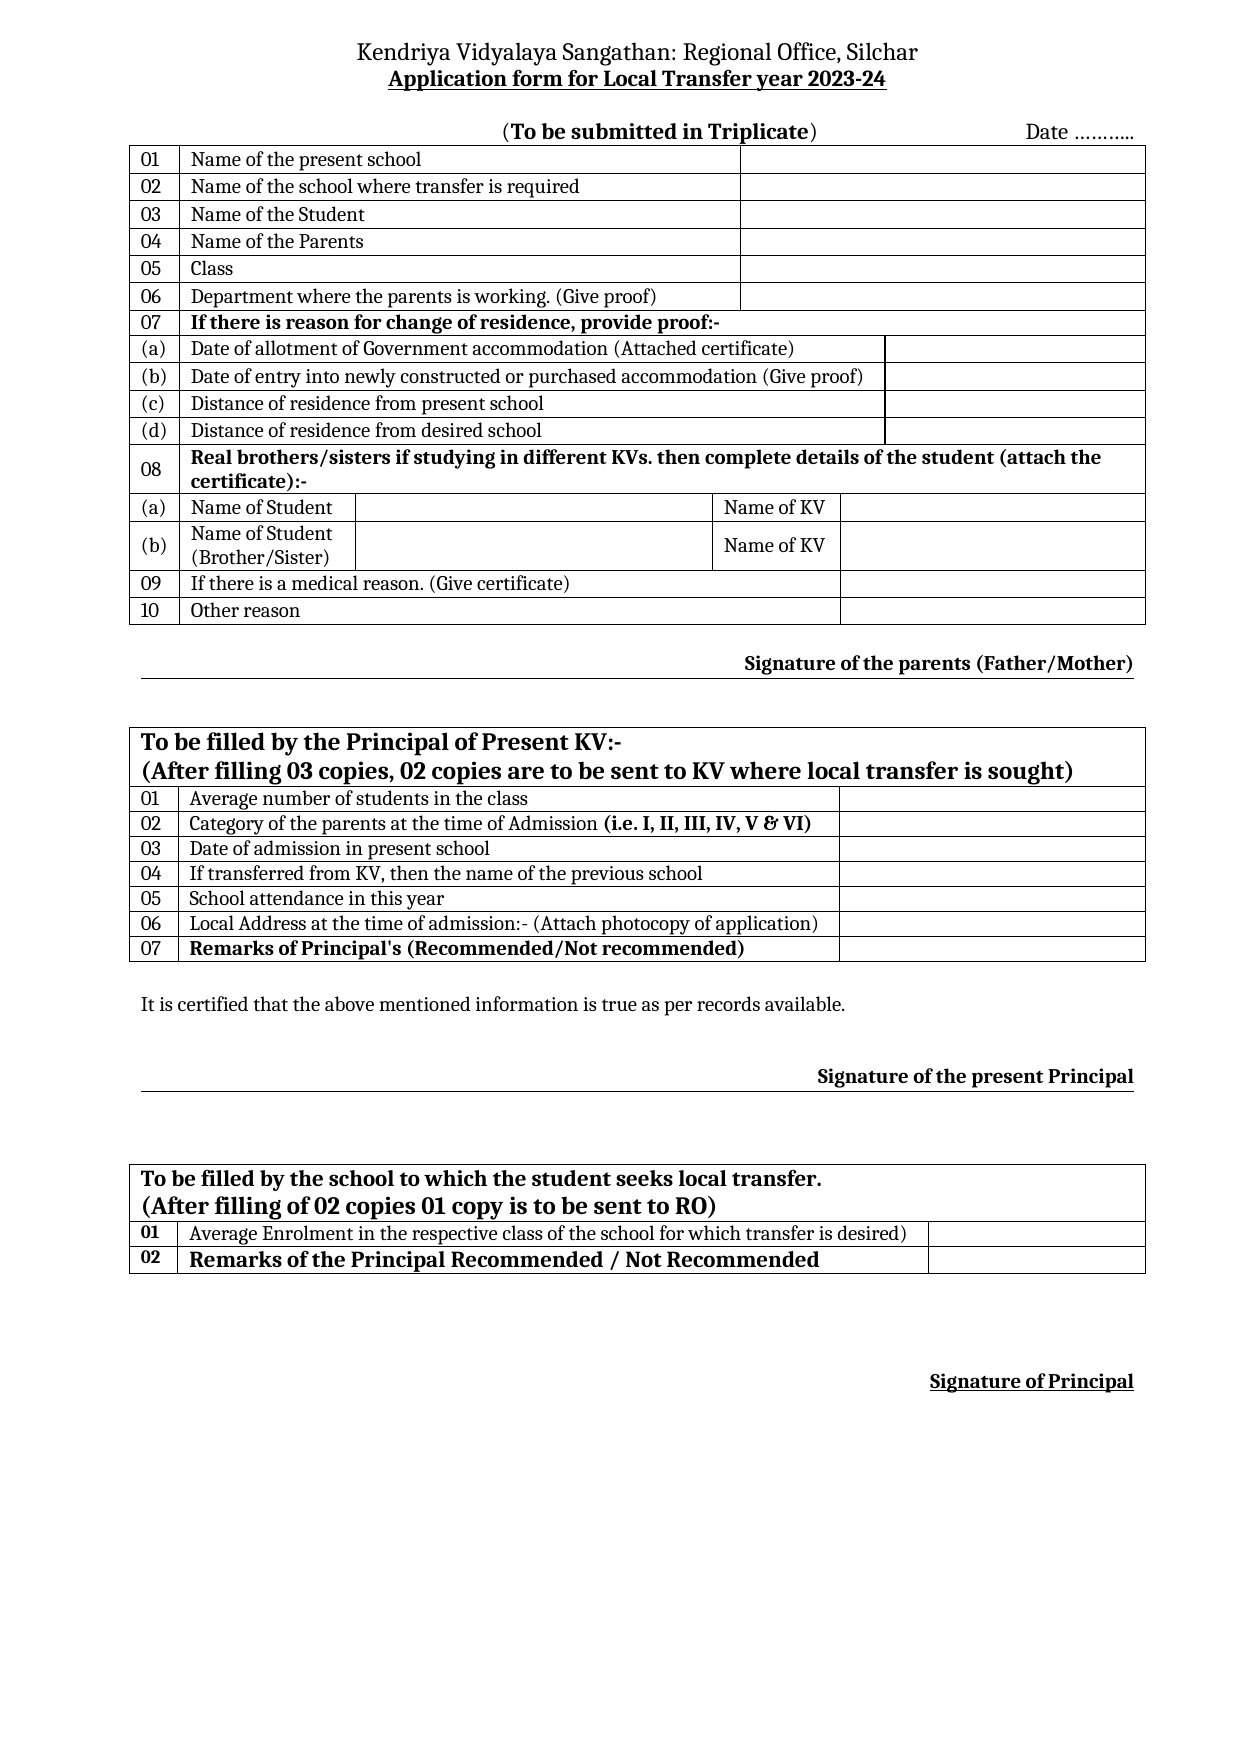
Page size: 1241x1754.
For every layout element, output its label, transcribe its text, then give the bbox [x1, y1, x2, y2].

table_cell [840, 787, 1145, 811]
table_cell (c) [130, 391, 179, 417]
table_cell [929, 1247, 1145, 1273]
table_cell Average Enrolment in the respective class of the school for which transfer is desired) [178, 1222, 928, 1246]
table_cell [886, 363, 1145, 389]
table_cell Name of the Parents [180, 229, 740, 255]
table_cell Real brothers/sisters if studying in different KVs. then complete details of the student (attach the certificate):- [180, 445, 1145, 493]
table_cell Local Address at the time of admission:- (Attach photocopy of application) [179, 912, 839, 936]
table_cell Department where the parents is working. (Give proof) [180, 283, 740, 310]
table_cell (a) [130, 494, 179, 521]
table_cell 02 [130, 812, 178, 836]
table_cell [841, 571, 1145, 597]
table_cell (b) [130, 522, 179, 569]
text Kendriya Vidyalaya Sangathan: Regional Office, Silchar [141, 37, 1134, 66]
table_cell [840, 812, 1145, 836]
table_cell 09 [130, 571, 179, 597]
table_cell 01 [130, 787, 178, 811]
table_cell [840, 887, 1145, 911]
text Signature of Principal [141, 1370, 1134, 1394]
table_cell If there is a medical reason. (Give certificate) [180, 571, 840, 597]
table_cell Name of the school where transfer is required [180, 174, 740, 200]
table_cell Average number of students in the class [179, 787, 839, 811]
table_cell [741, 174, 1145, 200]
table_cell [841, 522, 1145, 569]
text It is certified that the above mentioned information is true as per records available. [141, 993, 1134, 1017]
table_cell 10 [130, 598, 179, 624]
table_cell [741, 201, 1145, 227]
table_cell Distance of residence from desired school [180, 418, 884, 444]
table_cell Other reason [180, 598, 840, 624]
table_cell Name of KV [713, 522, 840, 569]
table_cell 04 [130, 229, 179, 255]
table_cell Category of the parents at the time of Admission (i.e. I, II, III, IV, V & VI) [179, 812, 839, 836]
table_cell [886, 418, 1145, 444]
table_cell [886, 391, 1145, 417]
table_header Name of the present school [180, 146, 740, 173]
table_cell [741, 283, 1145, 310]
table_header To be filled by the school to which the student seeks local transfer. (After filling of 02 copies 01 copy is to be sent to RO) [130, 1165, 1145, 1221]
table_cell If there is reason for change of residence, provide proof:- [180, 311, 1145, 335]
table_cell [840, 937, 1145, 961]
table_cell [741, 256, 1145, 282]
table_cell [356, 522, 712, 569]
table_cell 04 [130, 862, 178, 886]
table_cell 07 [130, 937, 178, 961]
table_cell 03 [130, 837, 178, 861]
table_cell School attendance in this year [179, 887, 839, 911]
table_cell 06 [130, 283, 179, 310]
text Application form for Local Transfer year 2023-24 [141, 66, 1134, 93]
table_cell [886, 336, 1145, 362]
table_header 01 [130, 146, 179, 173]
table_cell [356, 494, 712, 521]
table_cell Name of Student [180, 494, 355, 521]
table_cell (b) [130, 363, 179, 389]
table_header [741, 146, 1145, 173]
table_cell (d) [130, 418, 179, 444]
table_cell 02 [130, 1247, 177, 1273]
table_cell Distance of residence from present school [180, 391, 884, 417]
table_cell 08 [130, 445, 179, 493]
table_cell [929, 1222, 1145, 1246]
table_cell Date of entry into newly constructed or purchased accommodation (Give proof) [180, 363, 884, 389]
text Signature of the parents (Father/Mother) [141, 652, 1134, 678]
table_header To be filled by the Principal of Present KV:- (After filling 03 copies, 02 copies are to be sent to KV where local transfer is sought) [130, 728, 1145, 786]
table_cell [741, 229, 1145, 255]
table_cell [841, 494, 1145, 521]
table_cell 02 [130, 174, 179, 200]
table_cell If transferred from KV, then the name of the previous school [179, 862, 839, 886]
table_cell Name of KV [713, 494, 840, 521]
table_cell [841, 598, 1145, 624]
table_cell Date of admission in present school [179, 837, 839, 861]
table_cell 01 [130, 1222, 177, 1246]
table_cell Remarks of Principal's (Recommended/Not recommended) [179, 937, 839, 961]
table_cell 05 [130, 887, 178, 911]
text (To be submitted in Triplicate) Date ……….. [141, 119, 1134, 145]
table_cell Class [180, 256, 740, 282]
table_cell 07 [130, 311, 179, 335]
text Signature of the present Principal [141, 1065, 1134, 1091]
table_cell 03 [130, 201, 179, 227]
table_cell [840, 862, 1145, 886]
table_cell Name of Student (Brother/Sister) [180, 522, 355, 569]
table_cell Date of allotment of Government accommodation (Attached certificate) [180, 336, 884, 362]
table_cell [840, 837, 1145, 861]
table_cell 06 [130, 912, 178, 936]
table_cell [840, 912, 1145, 936]
table_cell (a) [130, 336, 179, 362]
table_cell 05 [130, 256, 179, 282]
table_cell Name of the Student [180, 201, 740, 227]
table_cell Remarks of the Principal Recommended / Not Recommended [178, 1247, 928, 1273]
